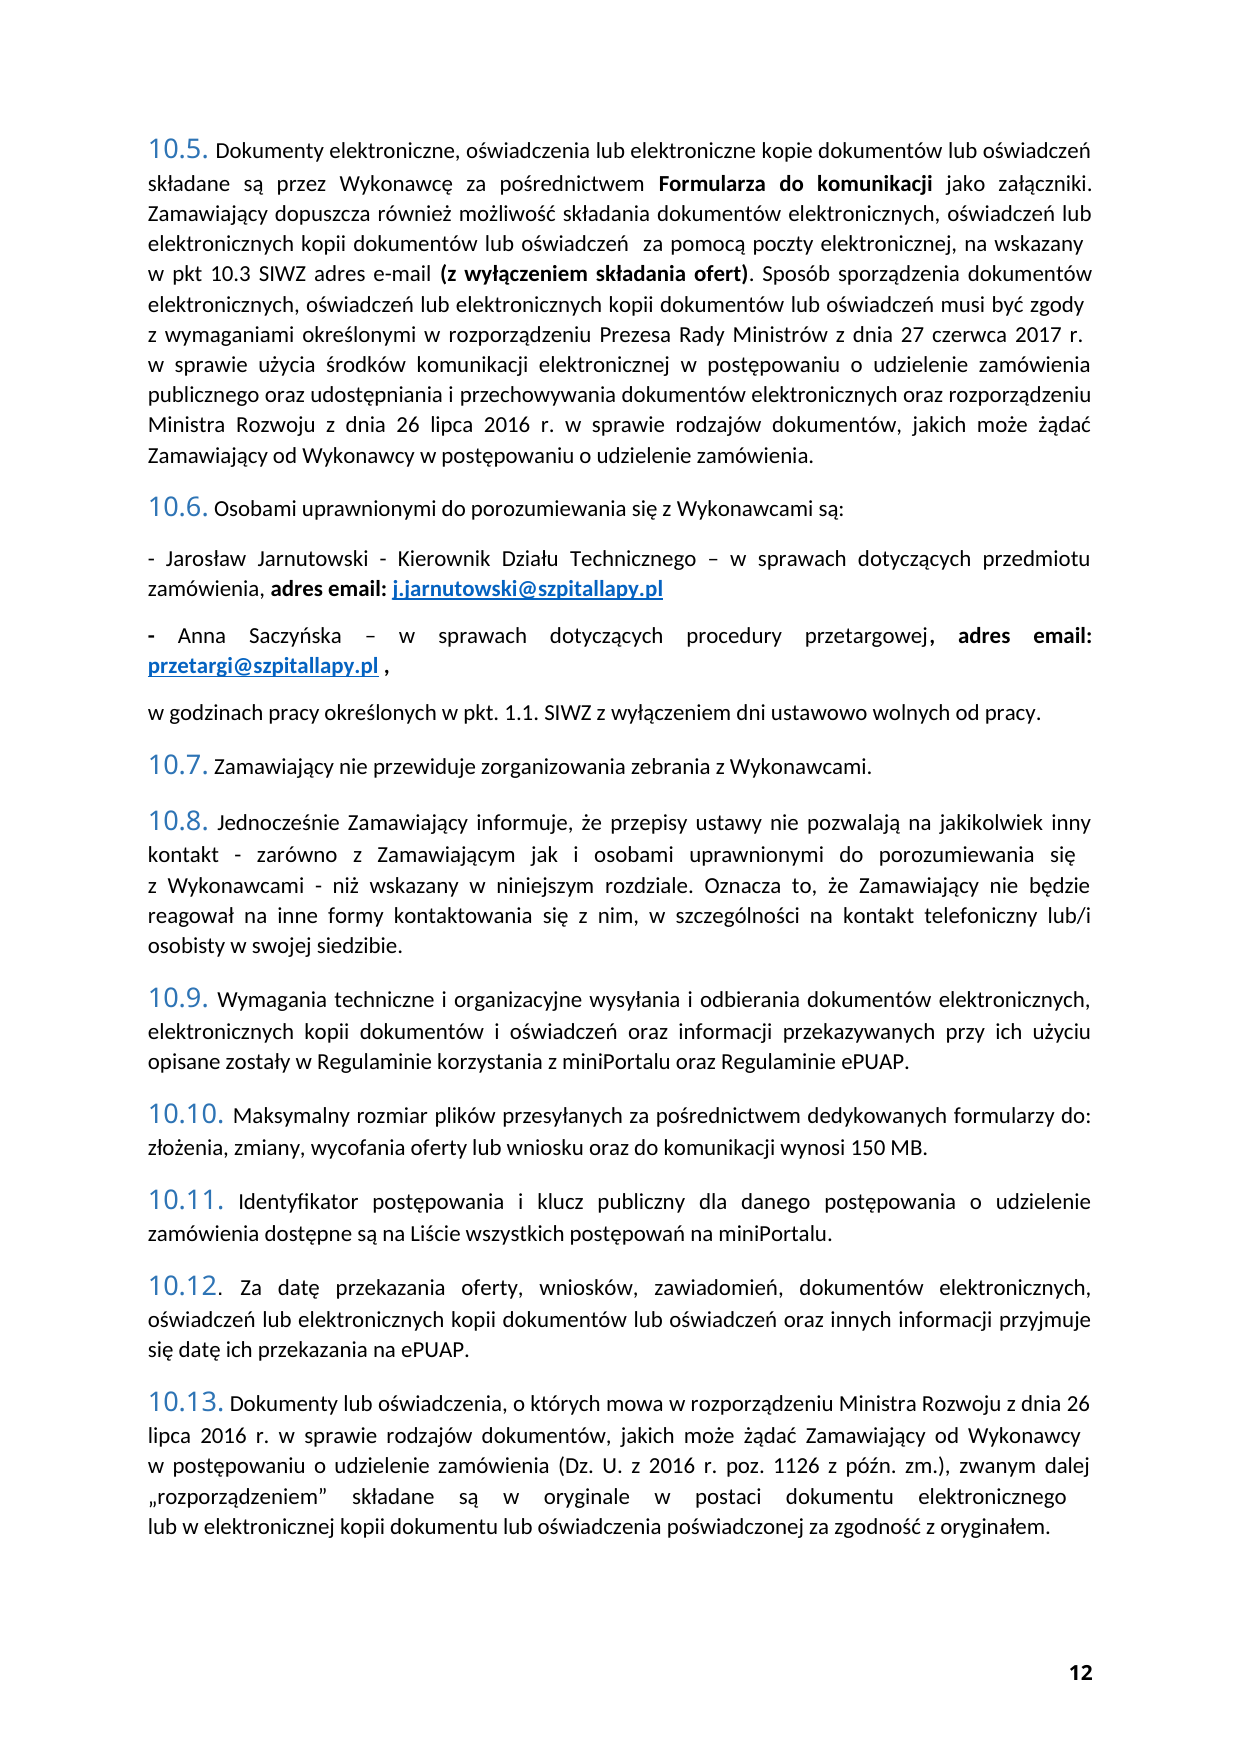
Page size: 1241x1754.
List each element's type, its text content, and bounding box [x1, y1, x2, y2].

text 10.11. Identyfikator postępowania i klucz publiczny dla danego postępowania o udzielenie zamówienia dostępne są na Liście wszystkich postępowań na miniPortalu. [148, 1180, 1092, 1247]
text 10.8. Jednocześnie Zamawiający informuje, że przepisy ustawy nie pozwalają na jakikolwiek inny kontakt - zarówno z Zamawiającym jak i osobami uprawnionymi do porozumiewania się z Wykonawcami - niż wskazany w niniejszym rozdziale. Oznacza to, że Zamawiający nie będzie reagował na inne formy kontaktowania się z nim, w szczególności na kontakt telefoniczny lub/i osobisty w swojej siedzibie. [148, 802, 1092, 959]
text 10.13. Dokumenty lub oświadczenia, o których mowa w rozporządzeniu Ministra Rozwoju z dnia 26 lipca 2016 r. w sprawie rodzajów dokumentów, jakich może żądać Zamawiający od Wykonawcy w postępowaniu o udzielenie zamówienia (Dz. U. z 2016 r. poz. 1126 z późn. zm.), zwanym dalej „rozporządzeniem” składane są w oryginale w postaci dokumentu elektronicznego lub w elektronicznej kopii dokumentu lub oświadczenia poświadczonej za zgodność z oryginałem. [148, 1382, 1092, 1540]
text 10.6. Osobami uprawnionymi do porozumiewania się z Wykonawcami są: [148, 488, 1092, 524]
text 10.12. Za datę przekazania oferty, wniosków, zawiadomień, dokumentów elektronicznych, oświadczeń lub elektronicznych kopii dokumentów lub oświadczeń oraz innych informacji przyjmuje się datę ich przekazania na ePUAP. [148, 1266, 1092, 1363]
text w godzinach pracy określonych w pkt. 1.1. SIWZ z wyłączeniem dni ustawowo wolnych od pracy. [148, 698, 1092, 726]
text - Anna Saczyńska – w sprawach dotyczących procedury przetargowej, adres email: przetargi@szpitallapy.pl , [148, 621, 1092, 679]
text 10.5. Dokumenty elektroniczne, oświadczenia lub elektroniczne kopie dokumentów lub oświadczeń składane są przez Wykonawcę za pośrednictwem Formularza do komunikacji jako załączniki. Zamawiający dopuszcza również możliwość składania dokumentów elektronicznych, oświadczeń lub elektronicznych kopii dokumentów lub oświadczeń za pomocą poczty elektronicznej, na wskazany w pkt 10.3 SIWZ adres e-mail (z wyłączeniem składania ofert). Sposób sporządzenia dokumentów elektronicznych, oświadczeń lub elektronicznych kopii dokumentów lub oświadczeń musi być zgody z wymaganiami określonymi w rozporządzeniu Prezesa Rady Ministrów z dnia 27 czerwca 2017 r. w sprawie użycia środków komunikacji elektronicznej w postępowaniu o udzielenie zamówienia publicznego oraz udostępniania i przechowywania dokumentów elektronicznych oraz rozporządzeniu Ministra Rozwoju z dnia 26 lipca 2016 r. w sprawie rodzajów dokumentów, jakich może żądać Zamawiający od Wykonawcy w postępowaniu o udzielenie zamówienia. [148, 130, 1092, 469]
text 10.10. Maksymalny rozmiar plików przesyłanych za pośrednictwem dedykowanych formularzy do: złożenia, zmiany, wycofania oferty lub wniosku oraz do komunikacji wynosi 150 MB. [148, 1094, 1092, 1161]
text - Jarosław Jarnutowski - Kierownik Działu Technicznego – w sprawach dotyczących przedmiotu zamówienia, adres email: j.jarnutowski@szpitallapy.pl [148, 544, 1092, 602]
text 10.7. Zamawiający nie przewiduje zorganizowania zebrania z Wykonawcami. [148, 745, 1092, 782]
text 10.9. Wymagania techniczne i organizacyjne wysyłania i odbierania dokumentów elektronicznych, elektronicznych kopii dokumentów i oświadczeń oraz informacji przekazywanych przy ich użyciu opisane zostały w Regulaminie korzystania z miniPortalu oraz Regulaminie ePUAP. [148, 978, 1092, 1075]
